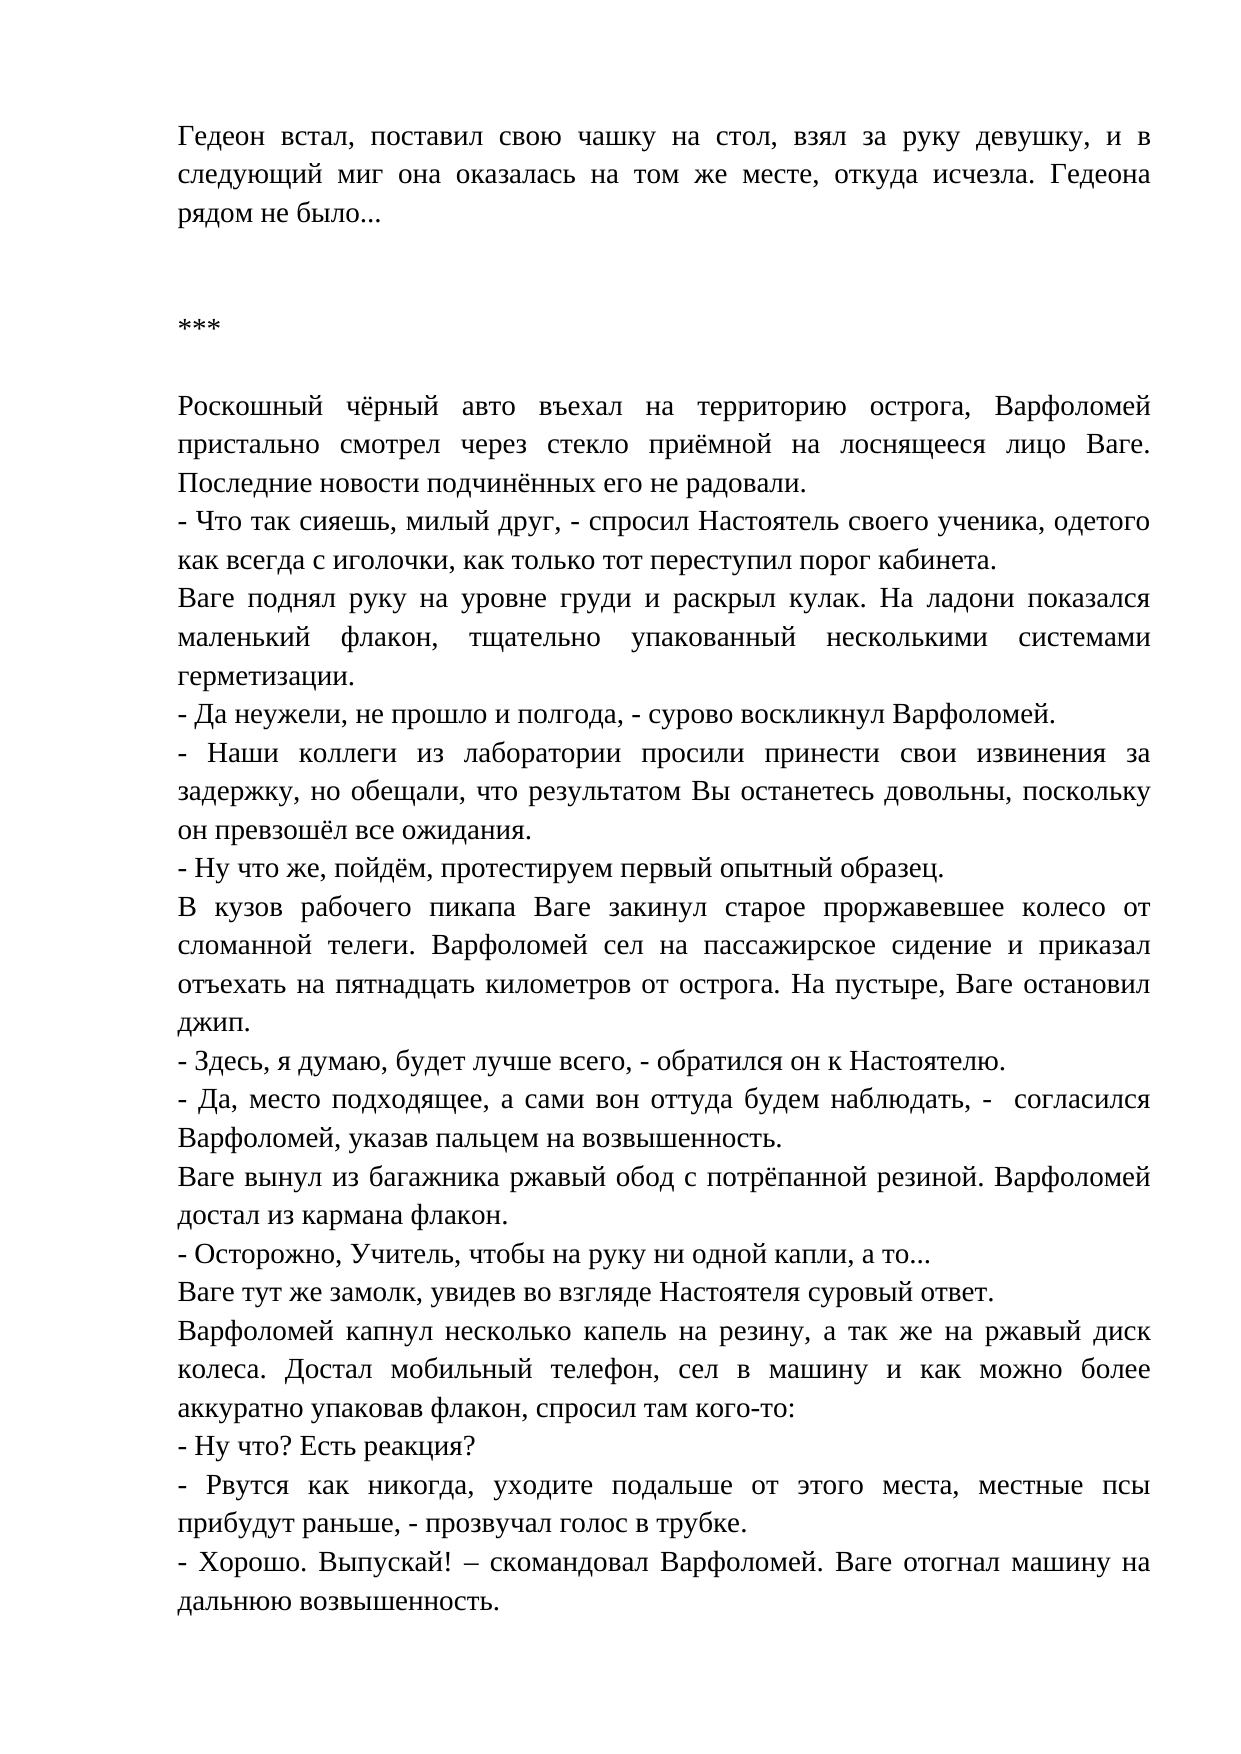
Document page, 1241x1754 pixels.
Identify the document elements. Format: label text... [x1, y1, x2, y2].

text В кузов рабочего пикапа Ваге закинул старое проржавевшее колесо от сломанной телеги. Варфоломей сел на пассажирское сидение и приказал отъехать на пятнадцать километров от острога. На пустыре, Ваге остановил джип. [177, 889, 1152, 1038]
text Роскошный чёрный авто въехал на территорию острога, Варфоломей пристально смотрел через стекло приёмной на лоснящееся лицо Ваге. Последние новости подчинённых его не радовали. [177, 388, 1152, 498]
text Гедеон встал, поставил свою чашку на стол, взял за руку девушку, и в следующий миг она оказалась на том же месте, откуда исчезла. Гедеона рядом не было... [177, 118, 1152, 229]
text - Да, место подходящее, а сами вон оттуда будем наблюдать, - согласился Варфоломей, указав пальцем на возвышенность. [177, 1082, 1152, 1154]
text - Осторожно, Учитель, чтобы на руку ни одной капли, а то... [177, 1236, 1152, 1269]
text - Ну что? Есть реакция? [177, 1428, 1152, 1462]
text - Наши коллеги из лаборатории просили принести свои извинения за задержку, но обещали, что результатом Вы останетесь довольны, поскольку он превзошёл все ожидания. [177, 735, 1152, 845]
text - Ну что же, пойдём, протестируем первый опытный образец. [177, 850, 1152, 884]
text Ваге поднял руку на уровне груди и раскрыл кулак. На ладони показался маленький флакон, тщательно упакованный несколькими системами герметизации. [177, 581, 1152, 691]
text - Что так сияешь, милый друг, - спросил Настоятель своего ученика, одетого как всегда с иголочки, как только тот переступил порог кабинета. [177, 503, 1152, 576]
text Ваге тут же замолк, увидев во взгляде Настоятеля суровый ответ. [177, 1274, 1152, 1308]
text - Здесь, я думаю, будет лучше всего, - обратился он к Настоятелю. [177, 1043, 1152, 1077]
text Ваге вынул из багажника ржавый обод с потрёпанной резиной. Варфоломей достал из кармана флакон. [177, 1159, 1152, 1231]
text - Да неужели, не прошло и полгода, - сурово воскликнул Варфоломей. [177, 696, 1152, 730]
text - Рвутся как никогда, уходите подальше от этого места, местные псы прибудут раньше, - прозвучал голос в трубке. [177, 1467, 1152, 1539]
text - Хорошо. Выпускай! – скомандовал Варфоломей. Ваге отогнал машину на дальнюю возвышенность. [177, 1544, 1152, 1616]
text *** [177, 311, 1152, 344]
text Варфоломей капнул несколько капель на резину, а так же на ржавый диск колеса. Достал мобильный телефон, сел в машину и как можно более аккуратно упаковав флакон, спросил там кого-то: [177, 1313, 1152, 1423]
